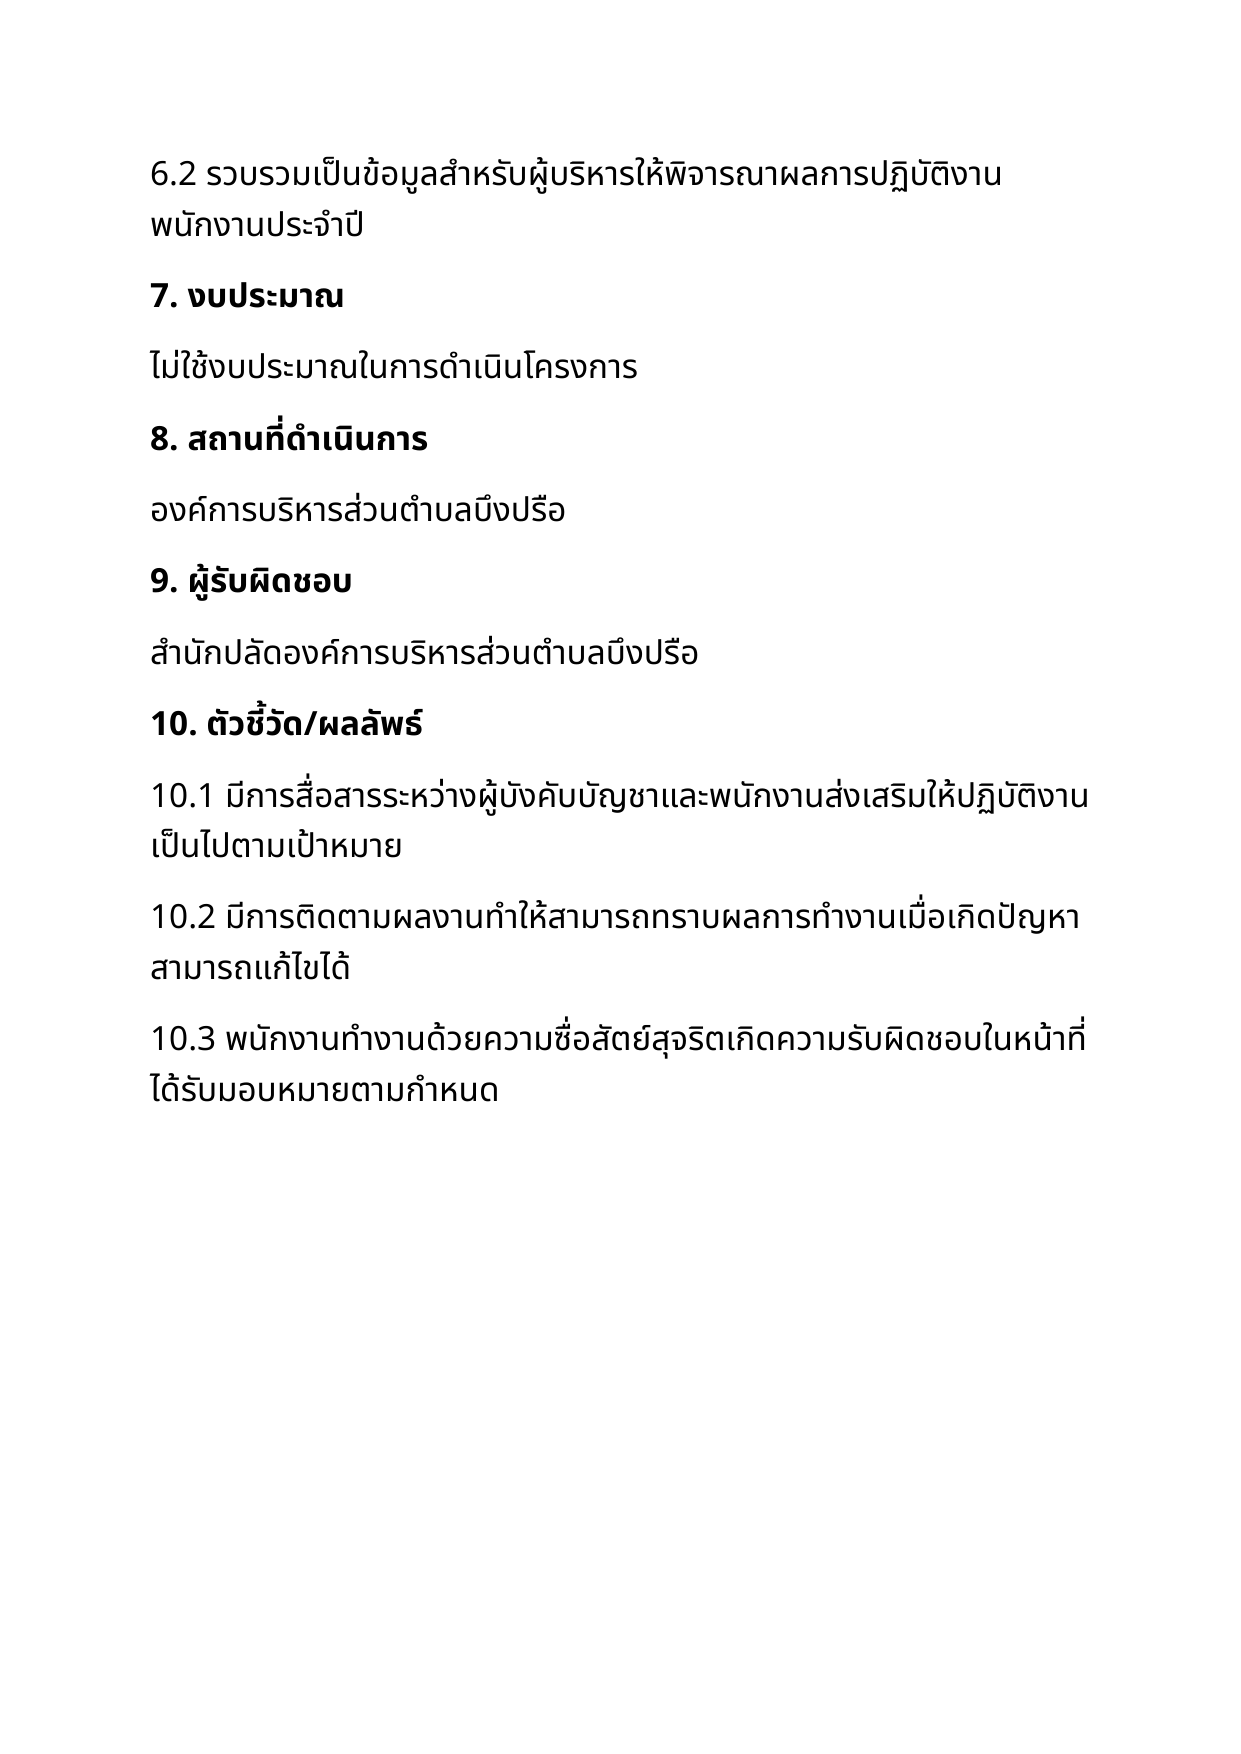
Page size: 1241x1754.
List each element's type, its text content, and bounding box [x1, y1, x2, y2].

text ไม่ใช้งบประมาณในการดำเนินโครงการ [150, 343, 1090, 394]
text สำนักปลัดองค์การบริหารส่วนตำบลบึงปรือ [150, 629, 1090, 679]
text 6.2 รวบรวมเป็นข้อมูลสำหรับผู้บริหารให้พิจารณาผลการปฏิบัติงานพนักงานประจำปี [150, 150, 1090, 251]
text 7. งบประมาณ [150, 272, 1090, 322]
text 10.3 พนักงานทำงานด้วยความซื่อสัตย์สุจริตเกิดความรับผิดชอบในหน้าที่ได้รับมอบหมายตามกำหนด [150, 1015, 1090, 1116]
text 10. ตัวชี้วัด/ผลลัพธ์ [150, 700, 1090, 751]
text 9. ผู้รับผิดชอบ [150, 557, 1090, 608]
text 10.2 มีการติดตามผลงานทำให้สามารถทราบผลการทำงานเมื่อเกิดปัญหาสามารถแก้ไขได้ [150, 893, 1090, 994]
text องค์การบริหารส่วนตำบลบึงปรือ [150, 486, 1090, 536]
text 8. สถานที่ดำเนินการ [150, 414, 1090, 465]
text 10.1 มีการสื่อสารระหว่างผู้บังคับบัญชาและพนักงานส่งเสริมให้ปฏิบัติงานเป็นไปตามเป้าหมาย [150, 771, 1090, 872]
